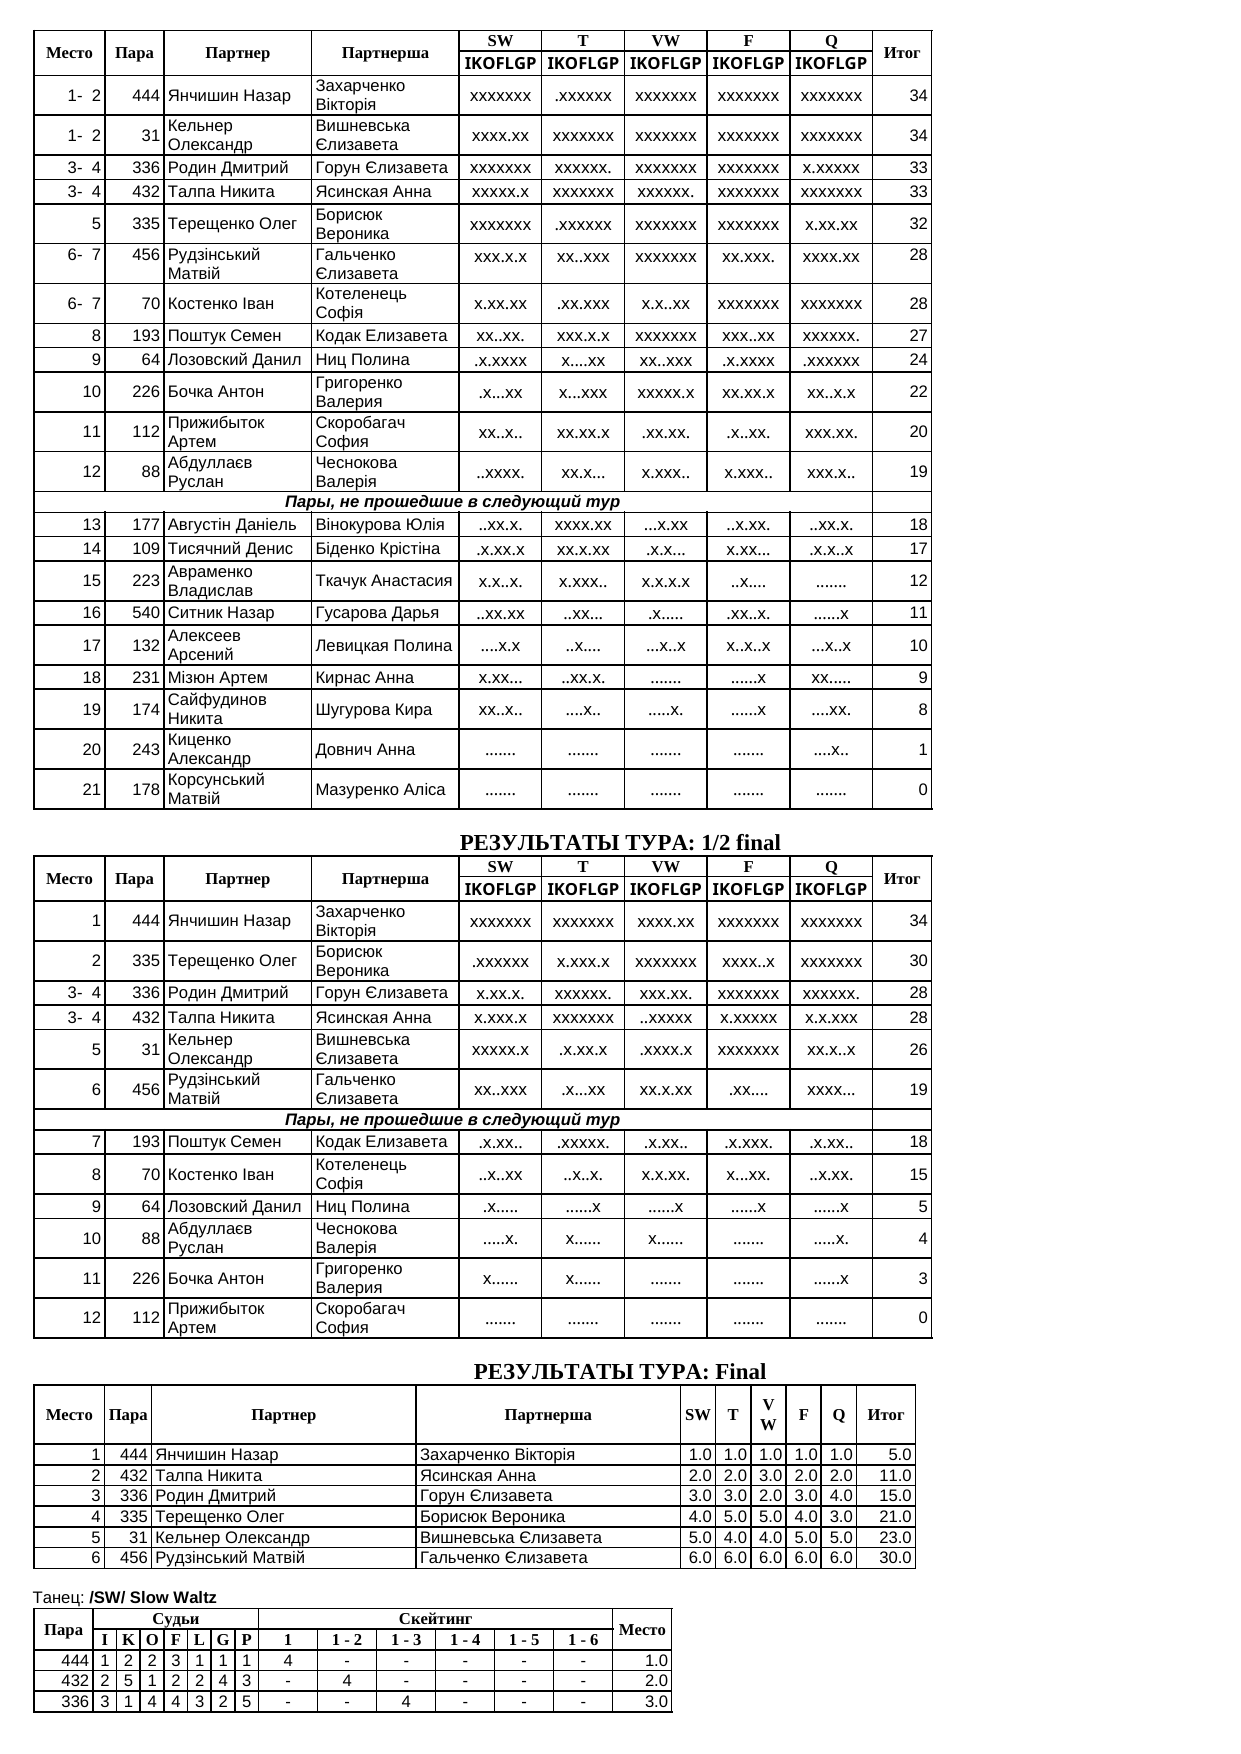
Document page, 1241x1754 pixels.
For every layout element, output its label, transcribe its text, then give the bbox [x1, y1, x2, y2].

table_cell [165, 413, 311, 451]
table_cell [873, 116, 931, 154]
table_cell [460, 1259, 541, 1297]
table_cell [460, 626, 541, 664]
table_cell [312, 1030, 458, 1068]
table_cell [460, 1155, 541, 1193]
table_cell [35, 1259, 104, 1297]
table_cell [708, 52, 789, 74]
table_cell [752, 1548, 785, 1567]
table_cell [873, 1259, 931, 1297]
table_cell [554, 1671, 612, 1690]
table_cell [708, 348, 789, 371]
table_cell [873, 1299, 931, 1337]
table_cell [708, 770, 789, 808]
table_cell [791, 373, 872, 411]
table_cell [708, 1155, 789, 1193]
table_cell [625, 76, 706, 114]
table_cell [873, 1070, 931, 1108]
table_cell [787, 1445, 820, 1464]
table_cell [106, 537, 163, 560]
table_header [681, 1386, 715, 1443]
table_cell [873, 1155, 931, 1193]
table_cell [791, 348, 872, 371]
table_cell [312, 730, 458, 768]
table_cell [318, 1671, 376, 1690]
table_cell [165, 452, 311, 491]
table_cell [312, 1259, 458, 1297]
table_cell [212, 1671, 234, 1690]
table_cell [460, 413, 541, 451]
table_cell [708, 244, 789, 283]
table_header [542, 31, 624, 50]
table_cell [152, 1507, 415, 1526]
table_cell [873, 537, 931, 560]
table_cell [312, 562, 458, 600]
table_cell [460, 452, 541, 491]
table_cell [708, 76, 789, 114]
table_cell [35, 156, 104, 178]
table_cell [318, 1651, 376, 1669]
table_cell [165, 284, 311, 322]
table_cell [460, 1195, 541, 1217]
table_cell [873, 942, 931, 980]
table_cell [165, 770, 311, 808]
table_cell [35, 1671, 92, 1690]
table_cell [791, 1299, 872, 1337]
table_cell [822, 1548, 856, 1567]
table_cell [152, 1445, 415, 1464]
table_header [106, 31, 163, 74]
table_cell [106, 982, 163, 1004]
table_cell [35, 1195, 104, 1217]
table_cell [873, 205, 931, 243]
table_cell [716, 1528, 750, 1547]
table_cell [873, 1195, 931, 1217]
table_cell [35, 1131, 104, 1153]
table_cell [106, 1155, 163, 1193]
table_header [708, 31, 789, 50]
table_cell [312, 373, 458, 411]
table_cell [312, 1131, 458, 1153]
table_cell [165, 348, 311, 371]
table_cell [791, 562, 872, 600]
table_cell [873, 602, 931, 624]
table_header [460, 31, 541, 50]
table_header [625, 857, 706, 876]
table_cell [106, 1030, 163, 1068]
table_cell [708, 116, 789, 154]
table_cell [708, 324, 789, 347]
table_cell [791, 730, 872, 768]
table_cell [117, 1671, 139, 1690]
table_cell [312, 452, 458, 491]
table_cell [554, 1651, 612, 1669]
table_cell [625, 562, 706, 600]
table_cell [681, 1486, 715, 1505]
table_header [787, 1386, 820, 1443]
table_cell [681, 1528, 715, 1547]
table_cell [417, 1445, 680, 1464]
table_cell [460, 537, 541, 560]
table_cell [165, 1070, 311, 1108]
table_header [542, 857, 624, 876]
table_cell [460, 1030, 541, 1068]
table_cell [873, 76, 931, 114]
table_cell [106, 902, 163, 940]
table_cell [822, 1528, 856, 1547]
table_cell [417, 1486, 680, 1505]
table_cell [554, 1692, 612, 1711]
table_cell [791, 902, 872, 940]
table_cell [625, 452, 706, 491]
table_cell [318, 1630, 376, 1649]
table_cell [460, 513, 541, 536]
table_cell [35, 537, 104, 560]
text Танец: /SW/ Slow Waltz [32, 1588, 1208, 1607]
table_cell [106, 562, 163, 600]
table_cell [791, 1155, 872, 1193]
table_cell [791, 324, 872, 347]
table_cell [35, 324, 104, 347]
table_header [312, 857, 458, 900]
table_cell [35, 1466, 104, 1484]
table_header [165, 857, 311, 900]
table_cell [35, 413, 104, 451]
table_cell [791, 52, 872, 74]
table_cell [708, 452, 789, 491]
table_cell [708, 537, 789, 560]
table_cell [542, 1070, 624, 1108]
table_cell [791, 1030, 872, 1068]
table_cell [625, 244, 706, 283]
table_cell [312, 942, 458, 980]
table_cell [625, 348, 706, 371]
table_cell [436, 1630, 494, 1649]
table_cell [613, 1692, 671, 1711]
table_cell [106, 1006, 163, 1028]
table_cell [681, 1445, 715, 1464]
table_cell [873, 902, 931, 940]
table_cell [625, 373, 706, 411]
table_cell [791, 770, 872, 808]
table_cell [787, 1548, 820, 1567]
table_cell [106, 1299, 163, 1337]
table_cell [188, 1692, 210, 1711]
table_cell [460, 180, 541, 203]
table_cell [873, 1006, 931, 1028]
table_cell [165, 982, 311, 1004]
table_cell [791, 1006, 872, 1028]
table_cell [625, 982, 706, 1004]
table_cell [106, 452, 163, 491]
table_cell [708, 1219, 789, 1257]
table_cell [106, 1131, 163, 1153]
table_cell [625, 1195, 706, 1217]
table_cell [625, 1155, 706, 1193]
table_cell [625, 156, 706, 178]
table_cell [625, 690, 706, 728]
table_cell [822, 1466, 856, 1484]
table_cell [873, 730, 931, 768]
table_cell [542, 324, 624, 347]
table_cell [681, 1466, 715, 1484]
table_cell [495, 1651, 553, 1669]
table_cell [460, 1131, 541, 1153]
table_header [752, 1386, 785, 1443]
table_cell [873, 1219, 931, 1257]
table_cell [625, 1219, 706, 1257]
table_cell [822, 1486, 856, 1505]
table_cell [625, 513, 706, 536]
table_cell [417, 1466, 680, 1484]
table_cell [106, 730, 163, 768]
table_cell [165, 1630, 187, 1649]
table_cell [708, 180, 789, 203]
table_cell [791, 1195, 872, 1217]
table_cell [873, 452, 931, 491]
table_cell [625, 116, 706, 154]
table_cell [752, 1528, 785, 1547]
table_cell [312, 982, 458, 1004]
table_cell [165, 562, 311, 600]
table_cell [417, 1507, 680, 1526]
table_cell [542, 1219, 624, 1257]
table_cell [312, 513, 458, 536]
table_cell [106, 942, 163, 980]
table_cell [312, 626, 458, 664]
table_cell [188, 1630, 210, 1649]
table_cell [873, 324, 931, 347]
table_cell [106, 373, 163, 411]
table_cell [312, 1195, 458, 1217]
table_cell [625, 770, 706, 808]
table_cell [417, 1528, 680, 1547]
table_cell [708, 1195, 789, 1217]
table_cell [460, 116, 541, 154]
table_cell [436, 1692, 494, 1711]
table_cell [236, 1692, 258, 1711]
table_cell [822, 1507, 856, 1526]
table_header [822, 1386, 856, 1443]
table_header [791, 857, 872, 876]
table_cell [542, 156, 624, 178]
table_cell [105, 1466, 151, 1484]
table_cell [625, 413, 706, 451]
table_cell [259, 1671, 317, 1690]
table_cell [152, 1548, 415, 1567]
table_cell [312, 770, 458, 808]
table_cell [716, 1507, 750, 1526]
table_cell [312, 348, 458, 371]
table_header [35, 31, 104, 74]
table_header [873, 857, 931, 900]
text РЕЗУЛЬТАТЫ ТУРА: Final [32, 1358, 1208, 1384]
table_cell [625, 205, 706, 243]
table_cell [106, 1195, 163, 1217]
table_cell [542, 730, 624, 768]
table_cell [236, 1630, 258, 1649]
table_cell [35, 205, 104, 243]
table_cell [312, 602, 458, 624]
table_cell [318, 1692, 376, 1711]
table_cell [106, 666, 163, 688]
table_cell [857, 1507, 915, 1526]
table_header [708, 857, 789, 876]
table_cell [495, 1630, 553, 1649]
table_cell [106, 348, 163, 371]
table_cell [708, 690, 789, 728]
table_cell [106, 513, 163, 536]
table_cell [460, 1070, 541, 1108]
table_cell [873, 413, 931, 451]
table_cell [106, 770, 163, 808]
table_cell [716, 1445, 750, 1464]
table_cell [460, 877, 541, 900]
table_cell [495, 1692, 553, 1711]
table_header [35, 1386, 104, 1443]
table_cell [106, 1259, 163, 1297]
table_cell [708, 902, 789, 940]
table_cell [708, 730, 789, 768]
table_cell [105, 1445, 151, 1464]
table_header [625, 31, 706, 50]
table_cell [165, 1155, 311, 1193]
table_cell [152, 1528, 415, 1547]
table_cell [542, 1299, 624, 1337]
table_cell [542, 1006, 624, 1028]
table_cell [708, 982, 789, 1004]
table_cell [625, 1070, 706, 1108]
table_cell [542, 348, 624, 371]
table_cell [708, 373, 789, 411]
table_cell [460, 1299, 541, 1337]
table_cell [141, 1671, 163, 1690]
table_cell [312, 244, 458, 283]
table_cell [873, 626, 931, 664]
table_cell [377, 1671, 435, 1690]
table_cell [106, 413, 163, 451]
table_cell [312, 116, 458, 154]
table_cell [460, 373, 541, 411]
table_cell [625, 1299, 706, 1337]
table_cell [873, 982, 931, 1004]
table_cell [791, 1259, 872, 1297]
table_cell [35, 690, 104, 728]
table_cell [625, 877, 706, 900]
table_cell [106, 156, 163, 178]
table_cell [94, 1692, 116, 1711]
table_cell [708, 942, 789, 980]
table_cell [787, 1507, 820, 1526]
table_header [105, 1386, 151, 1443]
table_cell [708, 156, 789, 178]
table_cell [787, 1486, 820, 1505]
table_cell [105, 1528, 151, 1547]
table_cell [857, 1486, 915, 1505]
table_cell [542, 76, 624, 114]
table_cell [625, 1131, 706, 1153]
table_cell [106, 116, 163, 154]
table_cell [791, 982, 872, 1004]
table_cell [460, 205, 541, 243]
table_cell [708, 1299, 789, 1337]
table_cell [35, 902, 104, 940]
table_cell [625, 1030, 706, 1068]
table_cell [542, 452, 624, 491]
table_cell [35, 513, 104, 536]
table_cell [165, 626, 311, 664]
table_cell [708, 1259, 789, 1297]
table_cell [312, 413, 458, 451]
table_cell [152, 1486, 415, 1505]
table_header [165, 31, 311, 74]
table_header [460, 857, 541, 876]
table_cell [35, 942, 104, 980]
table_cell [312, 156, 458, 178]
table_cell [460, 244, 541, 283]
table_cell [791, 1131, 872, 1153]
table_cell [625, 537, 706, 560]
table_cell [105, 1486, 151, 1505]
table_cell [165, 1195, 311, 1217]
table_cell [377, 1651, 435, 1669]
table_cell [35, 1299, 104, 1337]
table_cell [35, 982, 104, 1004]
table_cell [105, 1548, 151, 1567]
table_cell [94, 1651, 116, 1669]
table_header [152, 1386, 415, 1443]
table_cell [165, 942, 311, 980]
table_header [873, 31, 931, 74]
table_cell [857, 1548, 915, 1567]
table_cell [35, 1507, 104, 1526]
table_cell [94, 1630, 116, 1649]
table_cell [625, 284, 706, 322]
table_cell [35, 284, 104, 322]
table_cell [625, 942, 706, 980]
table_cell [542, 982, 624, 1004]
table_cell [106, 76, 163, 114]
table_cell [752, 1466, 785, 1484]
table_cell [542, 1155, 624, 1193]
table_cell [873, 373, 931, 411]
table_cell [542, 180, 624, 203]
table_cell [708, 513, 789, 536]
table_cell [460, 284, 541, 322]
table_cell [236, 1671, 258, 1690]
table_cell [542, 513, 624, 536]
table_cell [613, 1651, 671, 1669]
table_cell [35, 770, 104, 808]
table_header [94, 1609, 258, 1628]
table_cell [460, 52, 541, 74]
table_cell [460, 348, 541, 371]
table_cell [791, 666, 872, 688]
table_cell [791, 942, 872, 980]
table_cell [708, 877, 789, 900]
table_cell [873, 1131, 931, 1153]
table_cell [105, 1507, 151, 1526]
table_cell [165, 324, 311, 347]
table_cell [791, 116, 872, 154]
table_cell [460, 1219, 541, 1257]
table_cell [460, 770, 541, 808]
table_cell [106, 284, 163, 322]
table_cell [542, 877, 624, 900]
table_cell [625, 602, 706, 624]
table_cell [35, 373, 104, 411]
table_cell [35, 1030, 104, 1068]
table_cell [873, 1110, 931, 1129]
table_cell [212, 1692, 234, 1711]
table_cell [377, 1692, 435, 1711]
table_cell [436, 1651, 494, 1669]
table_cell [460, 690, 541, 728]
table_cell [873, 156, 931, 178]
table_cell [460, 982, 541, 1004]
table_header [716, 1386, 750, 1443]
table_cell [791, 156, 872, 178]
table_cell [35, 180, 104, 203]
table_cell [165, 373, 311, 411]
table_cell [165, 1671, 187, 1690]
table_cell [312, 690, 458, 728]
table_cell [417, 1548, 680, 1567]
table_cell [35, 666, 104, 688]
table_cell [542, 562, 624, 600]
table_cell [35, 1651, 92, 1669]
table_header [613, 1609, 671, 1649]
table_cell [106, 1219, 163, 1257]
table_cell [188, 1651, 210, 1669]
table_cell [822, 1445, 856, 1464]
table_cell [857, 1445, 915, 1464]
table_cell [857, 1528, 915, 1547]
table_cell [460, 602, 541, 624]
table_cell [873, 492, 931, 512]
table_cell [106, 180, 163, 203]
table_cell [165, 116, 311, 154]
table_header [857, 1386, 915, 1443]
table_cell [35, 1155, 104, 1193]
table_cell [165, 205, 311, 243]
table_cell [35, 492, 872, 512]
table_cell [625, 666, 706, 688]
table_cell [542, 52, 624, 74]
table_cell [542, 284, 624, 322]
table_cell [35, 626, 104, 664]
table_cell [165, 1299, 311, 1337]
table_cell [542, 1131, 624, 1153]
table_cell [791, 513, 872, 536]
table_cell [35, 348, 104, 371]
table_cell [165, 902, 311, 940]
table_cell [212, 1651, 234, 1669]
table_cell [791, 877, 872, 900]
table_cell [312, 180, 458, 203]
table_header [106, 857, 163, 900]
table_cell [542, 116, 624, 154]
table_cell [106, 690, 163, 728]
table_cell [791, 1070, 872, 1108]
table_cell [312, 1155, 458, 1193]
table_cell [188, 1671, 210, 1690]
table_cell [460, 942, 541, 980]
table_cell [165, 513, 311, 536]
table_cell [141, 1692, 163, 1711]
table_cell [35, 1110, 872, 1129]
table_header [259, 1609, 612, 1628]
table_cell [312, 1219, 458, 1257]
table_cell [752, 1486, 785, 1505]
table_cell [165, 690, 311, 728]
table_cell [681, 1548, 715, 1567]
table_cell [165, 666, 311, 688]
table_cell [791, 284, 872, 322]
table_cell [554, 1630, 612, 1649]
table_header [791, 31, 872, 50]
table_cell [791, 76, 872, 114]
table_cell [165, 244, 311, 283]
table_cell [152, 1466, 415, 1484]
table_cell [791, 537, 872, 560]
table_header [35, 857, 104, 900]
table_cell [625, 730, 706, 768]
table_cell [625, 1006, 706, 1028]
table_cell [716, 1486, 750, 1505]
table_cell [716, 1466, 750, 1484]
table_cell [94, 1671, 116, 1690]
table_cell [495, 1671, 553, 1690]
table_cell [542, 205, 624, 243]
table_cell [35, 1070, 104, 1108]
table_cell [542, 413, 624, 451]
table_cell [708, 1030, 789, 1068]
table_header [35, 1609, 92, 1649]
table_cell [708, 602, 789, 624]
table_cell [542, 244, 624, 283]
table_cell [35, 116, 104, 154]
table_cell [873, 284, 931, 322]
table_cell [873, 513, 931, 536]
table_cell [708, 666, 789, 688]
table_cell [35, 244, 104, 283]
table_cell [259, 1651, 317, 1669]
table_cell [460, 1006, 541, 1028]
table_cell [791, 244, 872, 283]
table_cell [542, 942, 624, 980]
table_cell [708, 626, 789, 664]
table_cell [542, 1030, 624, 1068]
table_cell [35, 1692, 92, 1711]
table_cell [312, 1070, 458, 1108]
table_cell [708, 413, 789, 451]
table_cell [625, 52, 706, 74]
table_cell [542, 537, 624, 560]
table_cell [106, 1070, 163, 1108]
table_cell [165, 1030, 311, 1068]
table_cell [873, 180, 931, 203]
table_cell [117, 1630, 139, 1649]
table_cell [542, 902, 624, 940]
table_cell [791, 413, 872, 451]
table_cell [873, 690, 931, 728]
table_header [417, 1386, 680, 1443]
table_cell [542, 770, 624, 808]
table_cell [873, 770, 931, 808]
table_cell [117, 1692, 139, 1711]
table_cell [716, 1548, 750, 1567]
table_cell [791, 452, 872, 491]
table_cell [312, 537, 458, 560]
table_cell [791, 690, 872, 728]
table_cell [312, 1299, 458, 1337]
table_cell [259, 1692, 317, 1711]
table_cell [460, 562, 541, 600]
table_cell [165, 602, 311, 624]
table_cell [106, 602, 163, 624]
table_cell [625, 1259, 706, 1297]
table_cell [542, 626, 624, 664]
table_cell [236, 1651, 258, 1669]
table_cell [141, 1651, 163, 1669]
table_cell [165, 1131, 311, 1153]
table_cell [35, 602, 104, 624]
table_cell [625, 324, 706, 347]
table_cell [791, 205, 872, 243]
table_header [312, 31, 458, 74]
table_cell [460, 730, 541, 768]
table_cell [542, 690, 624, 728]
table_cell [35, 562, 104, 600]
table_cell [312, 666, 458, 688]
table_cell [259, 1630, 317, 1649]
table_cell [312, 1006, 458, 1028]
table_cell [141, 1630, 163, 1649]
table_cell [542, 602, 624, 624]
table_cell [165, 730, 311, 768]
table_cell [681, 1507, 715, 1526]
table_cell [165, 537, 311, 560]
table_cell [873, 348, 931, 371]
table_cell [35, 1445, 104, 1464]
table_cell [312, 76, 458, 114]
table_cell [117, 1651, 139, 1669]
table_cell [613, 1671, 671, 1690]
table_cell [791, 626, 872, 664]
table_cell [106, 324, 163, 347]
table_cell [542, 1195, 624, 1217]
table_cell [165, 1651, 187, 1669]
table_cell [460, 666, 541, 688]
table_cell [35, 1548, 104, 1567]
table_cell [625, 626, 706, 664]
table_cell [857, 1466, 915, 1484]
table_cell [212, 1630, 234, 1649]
text РЕЗУЛЬТАТЫ ТУРА: 1/2 final [32, 829, 1208, 855]
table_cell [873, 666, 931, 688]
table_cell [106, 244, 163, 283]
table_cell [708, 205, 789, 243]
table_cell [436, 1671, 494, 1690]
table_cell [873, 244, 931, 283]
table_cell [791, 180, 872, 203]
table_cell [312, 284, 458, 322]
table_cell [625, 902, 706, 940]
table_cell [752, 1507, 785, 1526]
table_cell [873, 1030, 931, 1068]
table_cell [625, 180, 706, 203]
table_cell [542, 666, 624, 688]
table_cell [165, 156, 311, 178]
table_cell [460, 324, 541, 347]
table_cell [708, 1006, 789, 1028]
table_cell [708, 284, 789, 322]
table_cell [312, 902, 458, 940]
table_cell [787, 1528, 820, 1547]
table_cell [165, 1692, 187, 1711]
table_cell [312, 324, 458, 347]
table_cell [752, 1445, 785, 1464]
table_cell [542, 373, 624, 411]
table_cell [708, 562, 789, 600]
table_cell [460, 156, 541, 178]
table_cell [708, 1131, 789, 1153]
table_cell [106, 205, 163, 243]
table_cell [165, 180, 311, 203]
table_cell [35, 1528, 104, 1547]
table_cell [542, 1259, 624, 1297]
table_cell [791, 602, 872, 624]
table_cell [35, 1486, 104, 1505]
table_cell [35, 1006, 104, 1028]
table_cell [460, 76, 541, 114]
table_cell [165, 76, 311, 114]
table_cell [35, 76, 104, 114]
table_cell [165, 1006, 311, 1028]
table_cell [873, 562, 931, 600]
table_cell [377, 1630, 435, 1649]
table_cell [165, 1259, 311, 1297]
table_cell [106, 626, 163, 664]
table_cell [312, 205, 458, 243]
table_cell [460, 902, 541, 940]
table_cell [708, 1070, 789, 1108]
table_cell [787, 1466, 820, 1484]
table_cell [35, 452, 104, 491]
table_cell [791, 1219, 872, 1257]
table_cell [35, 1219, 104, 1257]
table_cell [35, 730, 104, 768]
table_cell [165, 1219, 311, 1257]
